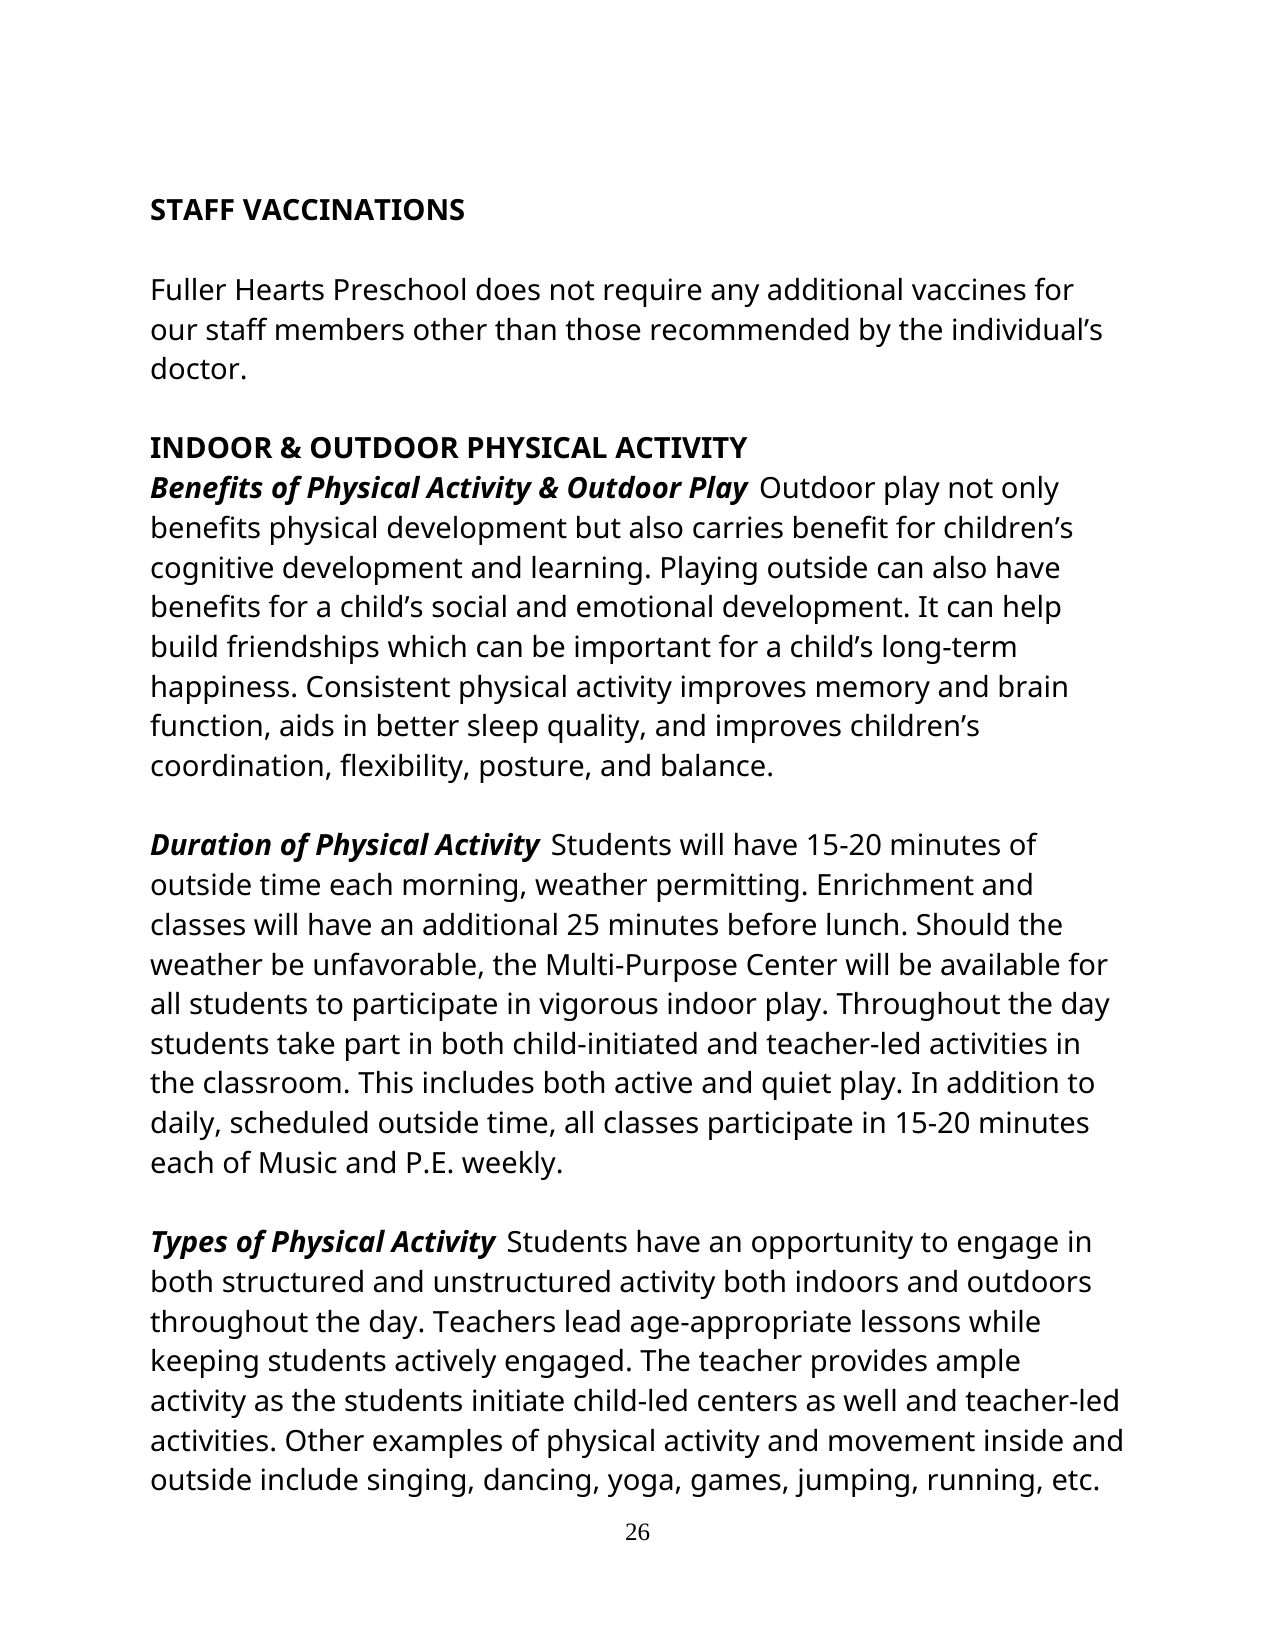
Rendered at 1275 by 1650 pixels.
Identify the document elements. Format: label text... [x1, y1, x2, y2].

text INDOOR & OUTDOOR PHYSICAL ACTIVITY [150, 428, 1125, 467]
text STAFF VACCINATIONS [150, 190, 1125, 229]
text Fuller Hearts Preschool does not require any additional vaccines for our staff members other than those recommended by the individual’s doctor. [150, 269, 1125, 388]
text Types of Physical Activity Students have an opportunity to engage in both structured and unstructured activity both indoors and outdoors throughout the day. Teachers lead age-appropriate lessons while keeping students actively engaged. The teacher provides ample activity as the students initiate child-led centers as well and teacher-led activities. Other examples of physical activity and movement inside and outside include singing, dancing, yoga, games, jumping, running, etc. [150, 1222, 1125, 1499]
text Benefits of Physical Activity & Outdoor Play Outdoor play not only benefits physical development but also carries benefit for children’s cognitive development and learning. Playing outside can also have benefits for a child’s social and emotional development. It can help build friendships which can be important for a child’s long-term happiness. Consistent physical activity improves memory and brain function, aids in better sleep quality, and improves children’s coordination, flexibility, posture, and balance. [150, 467, 1125, 785]
text Duration of Physical Activity Students will have 15-20 minutes of outside time each morning, weather permitting. Enrichment and classes will have an additional 25 minutes before lunch. Should the weather be unfavorable, the Multi-Purpose Center will be available for all students to participate in vigorous indoor play. Throughout the day students take part in both child-initiated and teacher-led activities in the classroom. This includes both active and quiet play. In addition to daily, scheduled outside time, all classes participate in 15-20 minutes each of Music and P.E. weekly. [150, 825, 1125, 1182]
